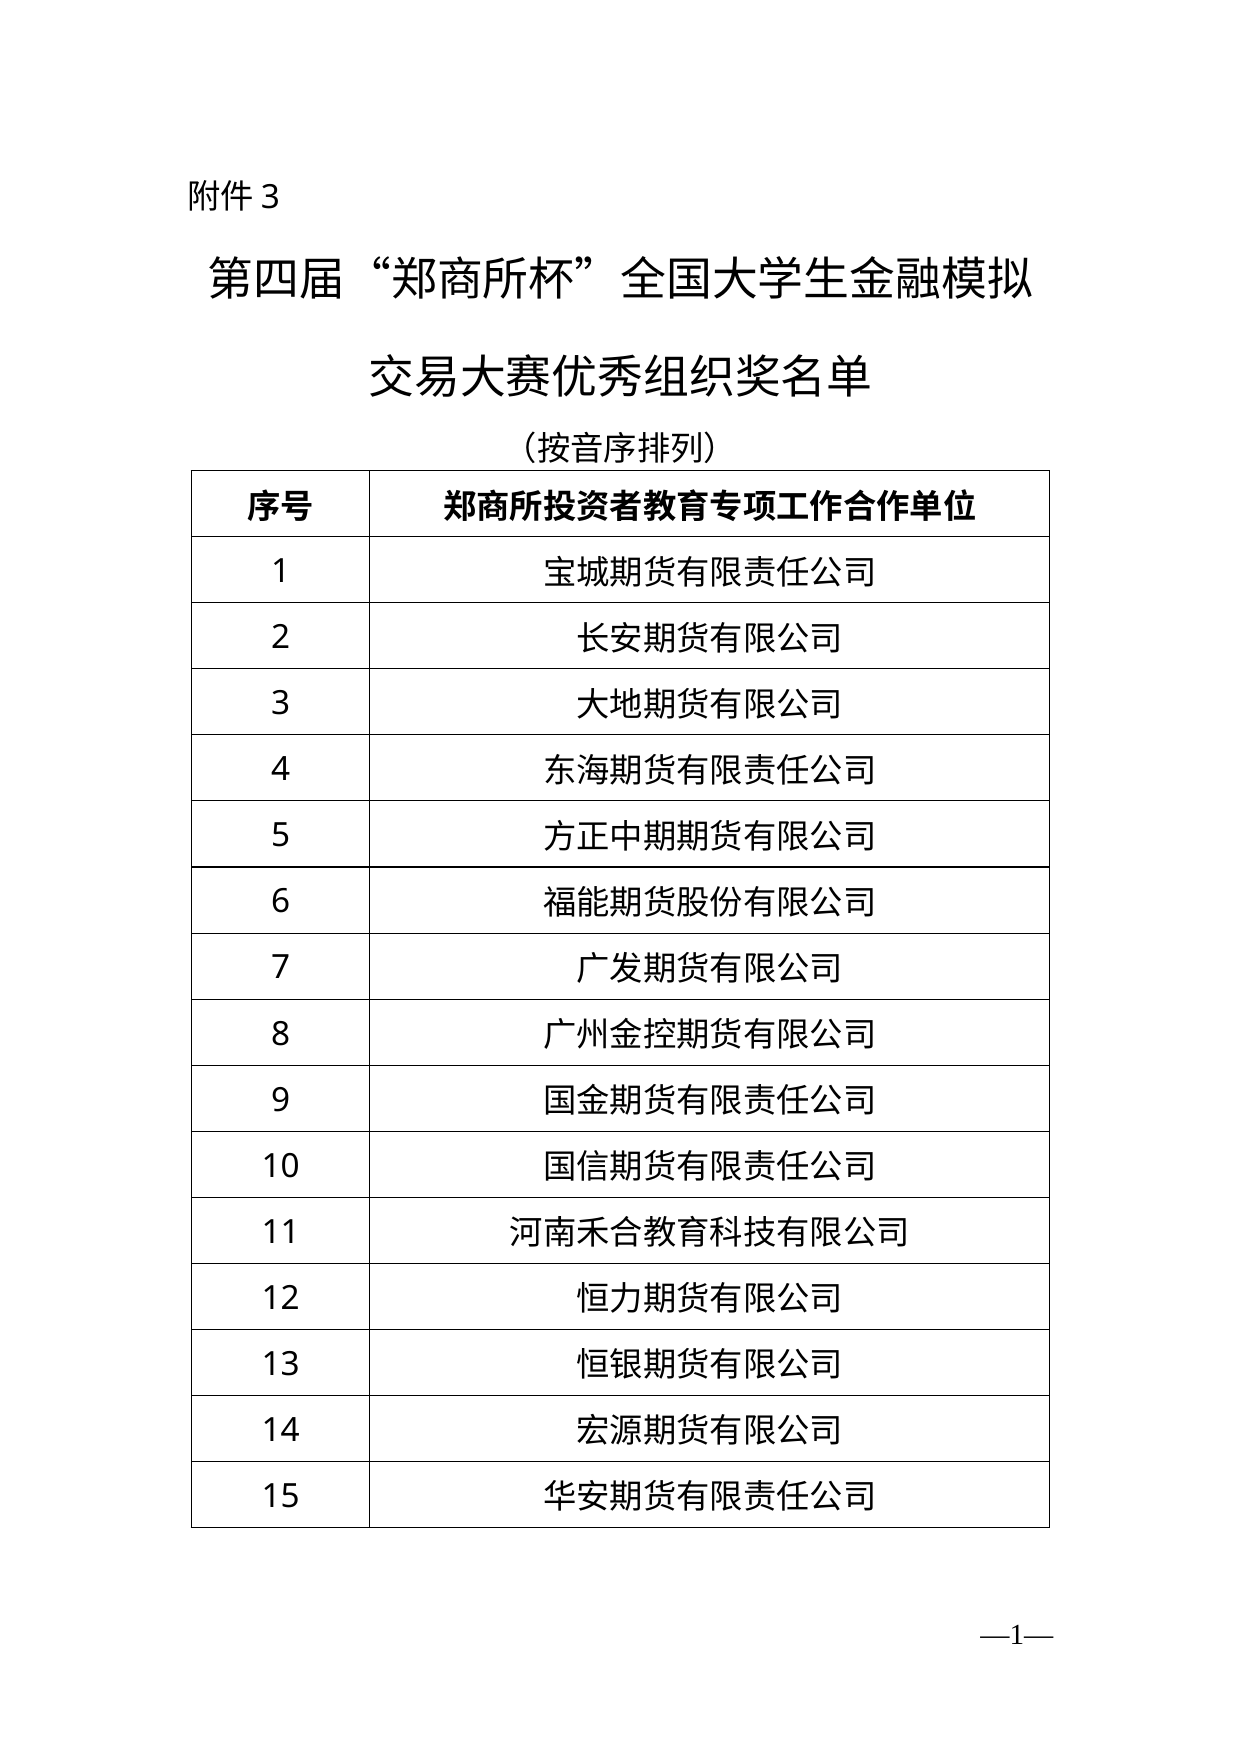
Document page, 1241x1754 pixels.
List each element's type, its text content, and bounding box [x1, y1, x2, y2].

table_cell 福能期货股份有限公司 [370, 868, 1049, 932]
text 附件3 [187, 162, 1053, 227]
table_cell 方正中期期货有限公司 [370, 801, 1049, 866]
table_cell 13 [192, 1330, 369, 1395]
table_cell 2 [192, 603, 369, 668]
table_cell 15 [192, 1462, 369, 1527]
table_cell 4 [192, 735, 369, 800]
table_cell 10 [192, 1132, 369, 1197]
table_cell 7 [192, 934, 369, 998]
table_cell 11 [192, 1198, 369, 1263]
table_header 郑商所投资者教育专项工作合作单位 [370, 471, 1049, 536]
table_cell 9 [192, 1066, 369, 1131]
table_cell 6 [192, 868, 369, 932]
table_cell 大地期货有限公司 [370, 669, 1049, 734]
table_cell 长安期货有限公司 [370, 603, 1049, 668]
table_cell 8 [192, 1000, 369, 1064]
table_cell 3 [192, 669, 369, 734]
table_cell 华安期货有限责任公司 [370, 1462, 1049, 1527]
table_cell 广州金控期货有限公司 [370, 1000, 1049, 1064]
table_cell 恒银期货有限公司 [370, 1330, 1049, 1395]
table_cell 12 [192, 1264, 369, 1329]
table_cell 国金期货有限责任公司 [370, 1066, 1049, 1131]
table_cell 东海期货有限责任公司 [370, 735, 1049, 800]
table_cell 国信期货有限责任公司 [370, 1132, 1049, 1197]
table_cell 1 [192, 537, 369, 602]
table_cell 14 [192, 1396, 369, 1461]
text （按音序排列） [187, 422, 1053, 470]
table_cell 河南禾合教育科技有限公司 [370, 1198, 1049, 1263]
text 第四届“郑商所杯”全国大学生金融模拟交易大赛优秀组织奖名单 [187, 227, 1053, 422]
table_cell 广发期货有限公司 [370, 934, 1049, 998]
table_cell 5 [192, 801, 369, 866]
table_header 序号 [192, 471, 369, 536]
table_cell 宝城期货有限责任公司 [370, 537, 1049, 602]
table_cell 宏源期货有限公司 [370, 1396, 1049, 1461]
table_cell 恒力期货有限公司 [370, 1264, 1049, 1329]
